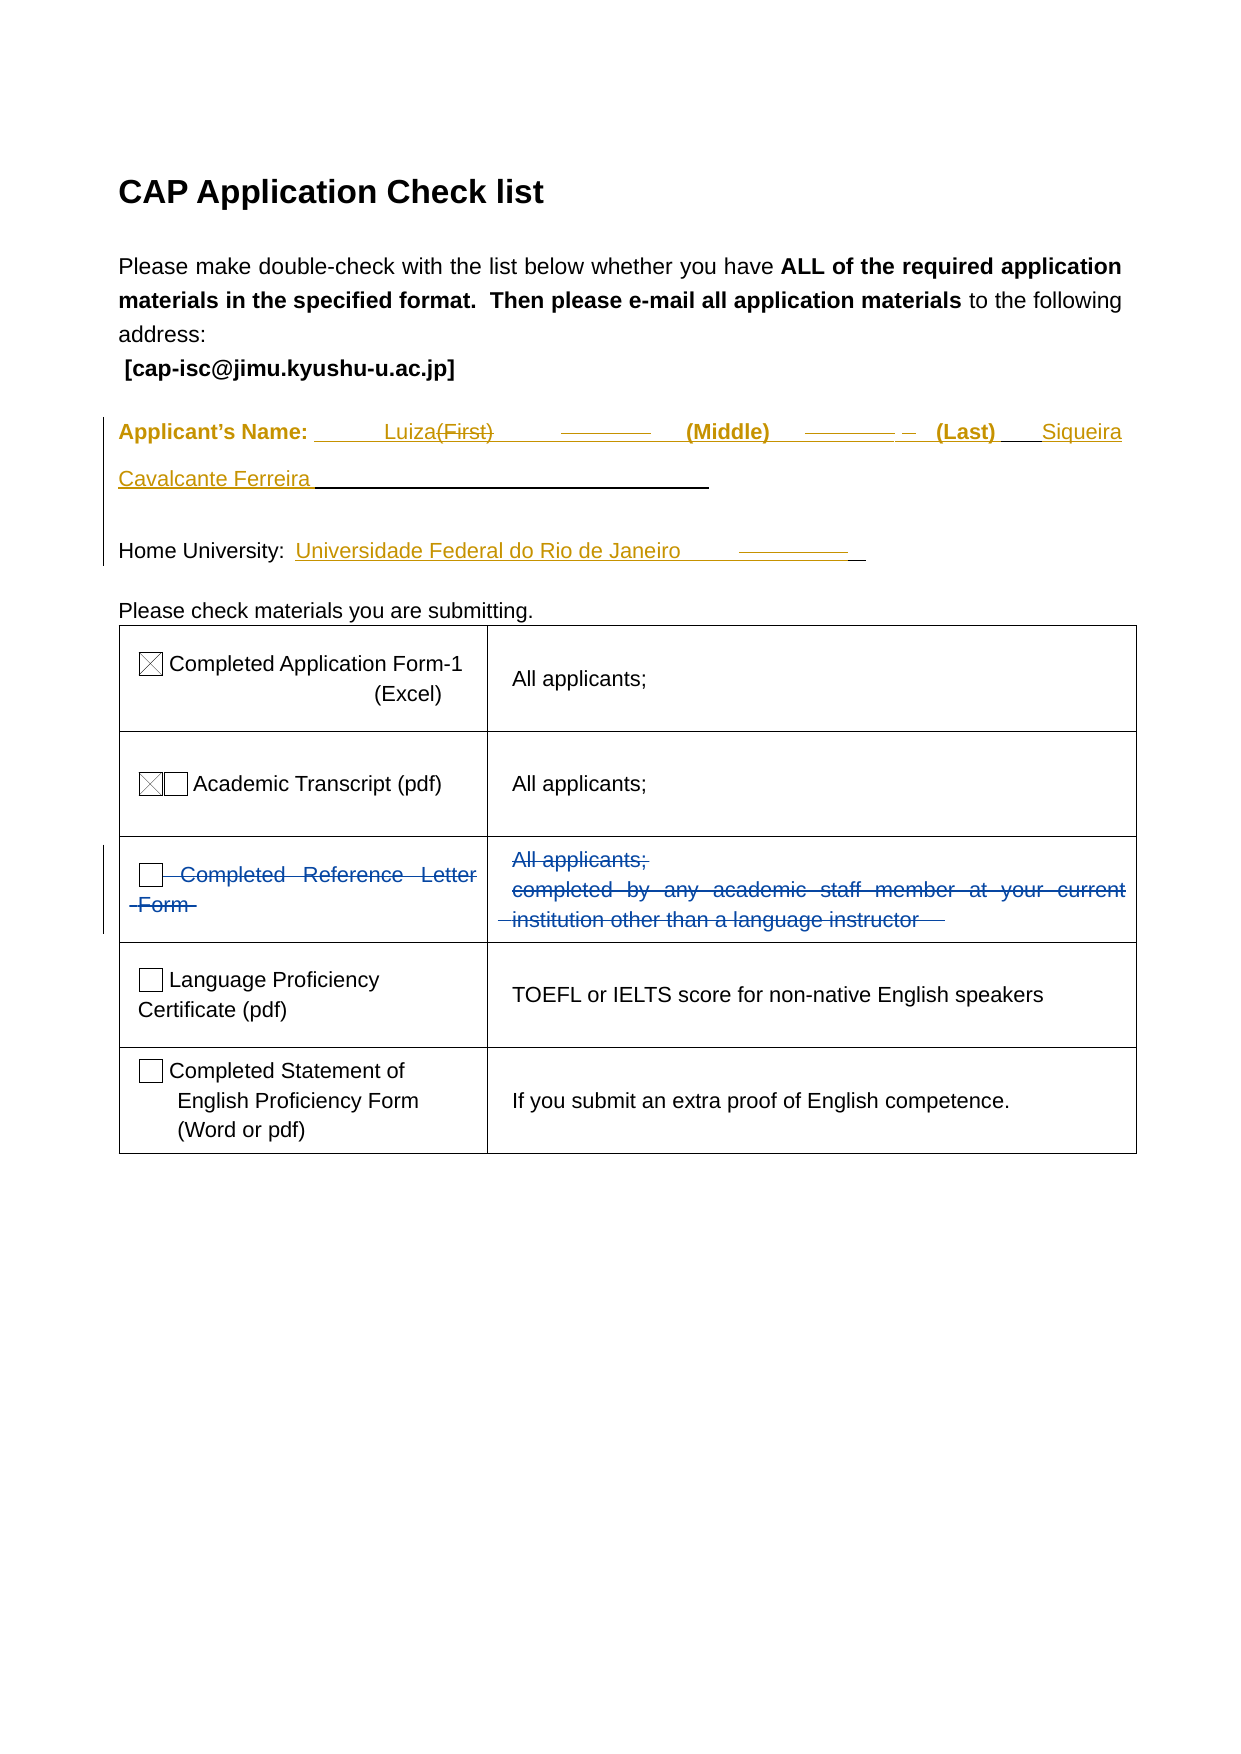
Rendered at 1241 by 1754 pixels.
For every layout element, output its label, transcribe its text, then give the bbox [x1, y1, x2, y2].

text Home University: [118, 536, 1122, 566]
table_cell Completed Statement of English Proficiency Form (Word or pdf) [120, 1048, 487, 1152]
table_cell Academic Transcript (pdf) [120, 732, 487, 836]
table_header Completed Application Form-1 (Excel) [120, 626, 487, 731]
table_cell All applicants; [488, 732, 1136, 836]
table_cell TOEFL or IELTS score for non-native English speakers [488, 943, 1136, 1047]
table_cell [488, 837, 1136, 942]
text Please make double-check with the list below whether you have ALL of the required application materials in the specified format. Then please e-mail all application materials to the following address: [118, 251, 1122, 349]
table_header All applicants; [488, 626, 1136, 731]
table_cell If you submit an extra proof of English competence. [488, 1048, 1136, 1152]
text [cap-isc@jimu.kyushu-u.ac.jp] [118, 353, 1122, 383]
text CAP Application Check list [118, 162, 1122, 222]
table_cell Language Proficiency Certificate (pdf) [120, 943, 487, 1047]
text Applicant’s Name: (Middle) (Last) [118, 417, 1122, 506]
table_cell [120, 837, 487, 942]
text Please check materials you are submitting. [118, 596, 1122, 625]
